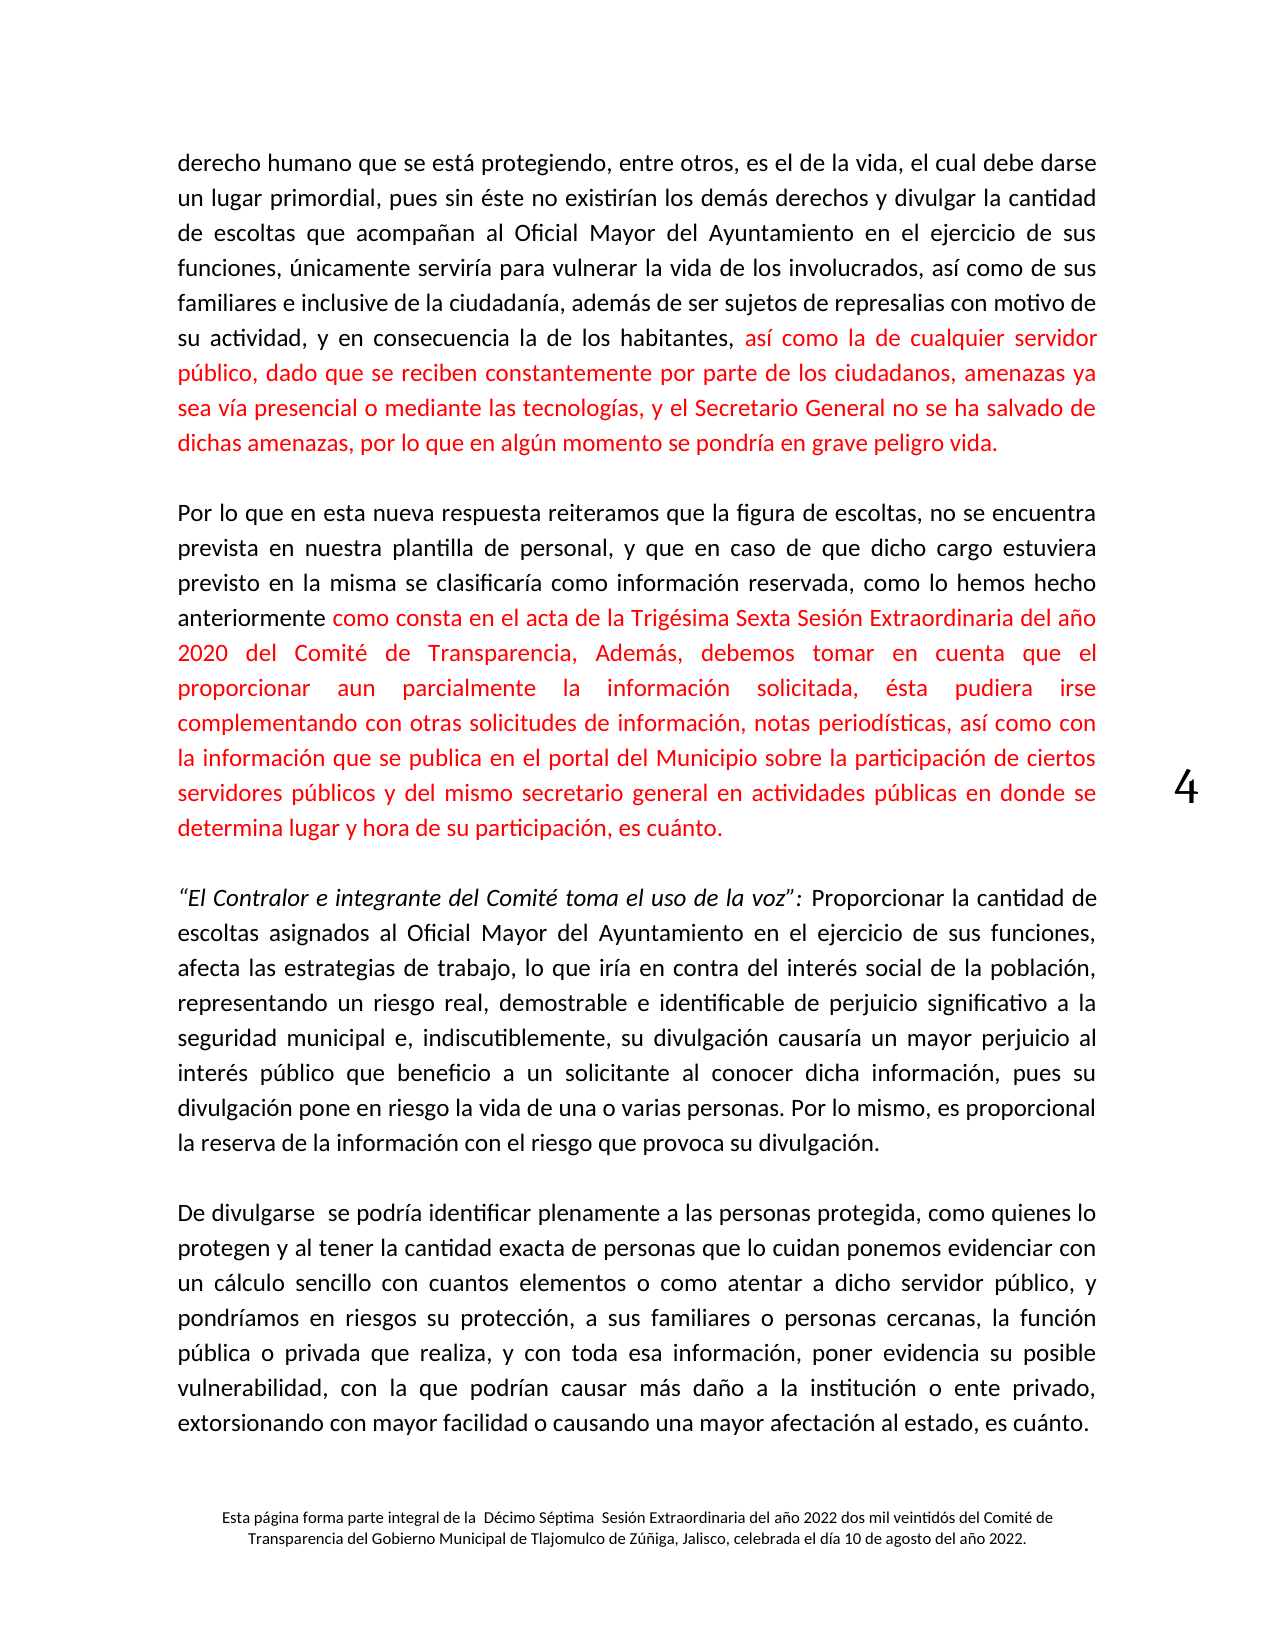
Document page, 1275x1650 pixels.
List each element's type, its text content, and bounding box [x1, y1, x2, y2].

text Por lo que en esta nueva respuesta reiteramos que la figura de escoltas, no se encuentra prevista en nuestra plantilla de personal, y que en caso de que dicho cargo estuviera previsto en la misma se clasificaría como información reservada, como lo hemos hecho anteriormente como consta en el acta de la Trigésima Sexta Sesión Extraordinaria del año 2020 del Comité de Transparencia, Además, debemos tomar en cuenta que el proporcionar aun parcialmente la información solicitada, ésta pudiera irse complementando con otras solicitudes de información, notas periodísticas, así como con la información que se publica en el portal del Municipio sobre la participación de ciertos servidores públicos y del mismo secretario general en actividades públicas en donde se determina lugar y hora de su participación, es cuánto. [177, 498, 1098, 843]
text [177, 148, 1098, 458]
text “El Contralor e integrante del Comité toma el uso de la voz”: Proporcionar la cantidad de escoltas asignados al Oficial Mayor del Ayuntamiento en el ejercicio de sus funciones, afecta las estrategias de trabajo, lo que iría en contra del interés social de la población, representando un riesgo real, demostrable e identificable de perjuicio significativo a la seguridad municipal e, indiscutiblemente, su divulgación causaría un mayor perjuicio al interés público que beneficio a un solicitante al conocer dicha información, pues su divulgación pone en riesgo la vida de una o varias personas. Por lo mismo, es proporcional la reserva de la información con el riesgo que provoca su divulgación. [177, 883, 1098, 1158]
text De divulgarse se podría identificar plenamente a las personas protegida, como quienes lo protegen y al tener la cantidad exacta de personas que lo cuidan ponemos evidenciar con un cálculo sencillo con cuantos elementos o como atentar a dicho servidor público, y pondríamos en riesgos su protección, a sus familiares o personas cercanas, la función pública o privada que realiza, y con toda esa información, poner evidencia su posible vulnerabilidad, con la que podrían causar más daño a la institución o ente privado, extorsionando con mayor facilidad o causando una mayor afectación al estado, es cuánto. [177, 1198, 1098, 1438]
